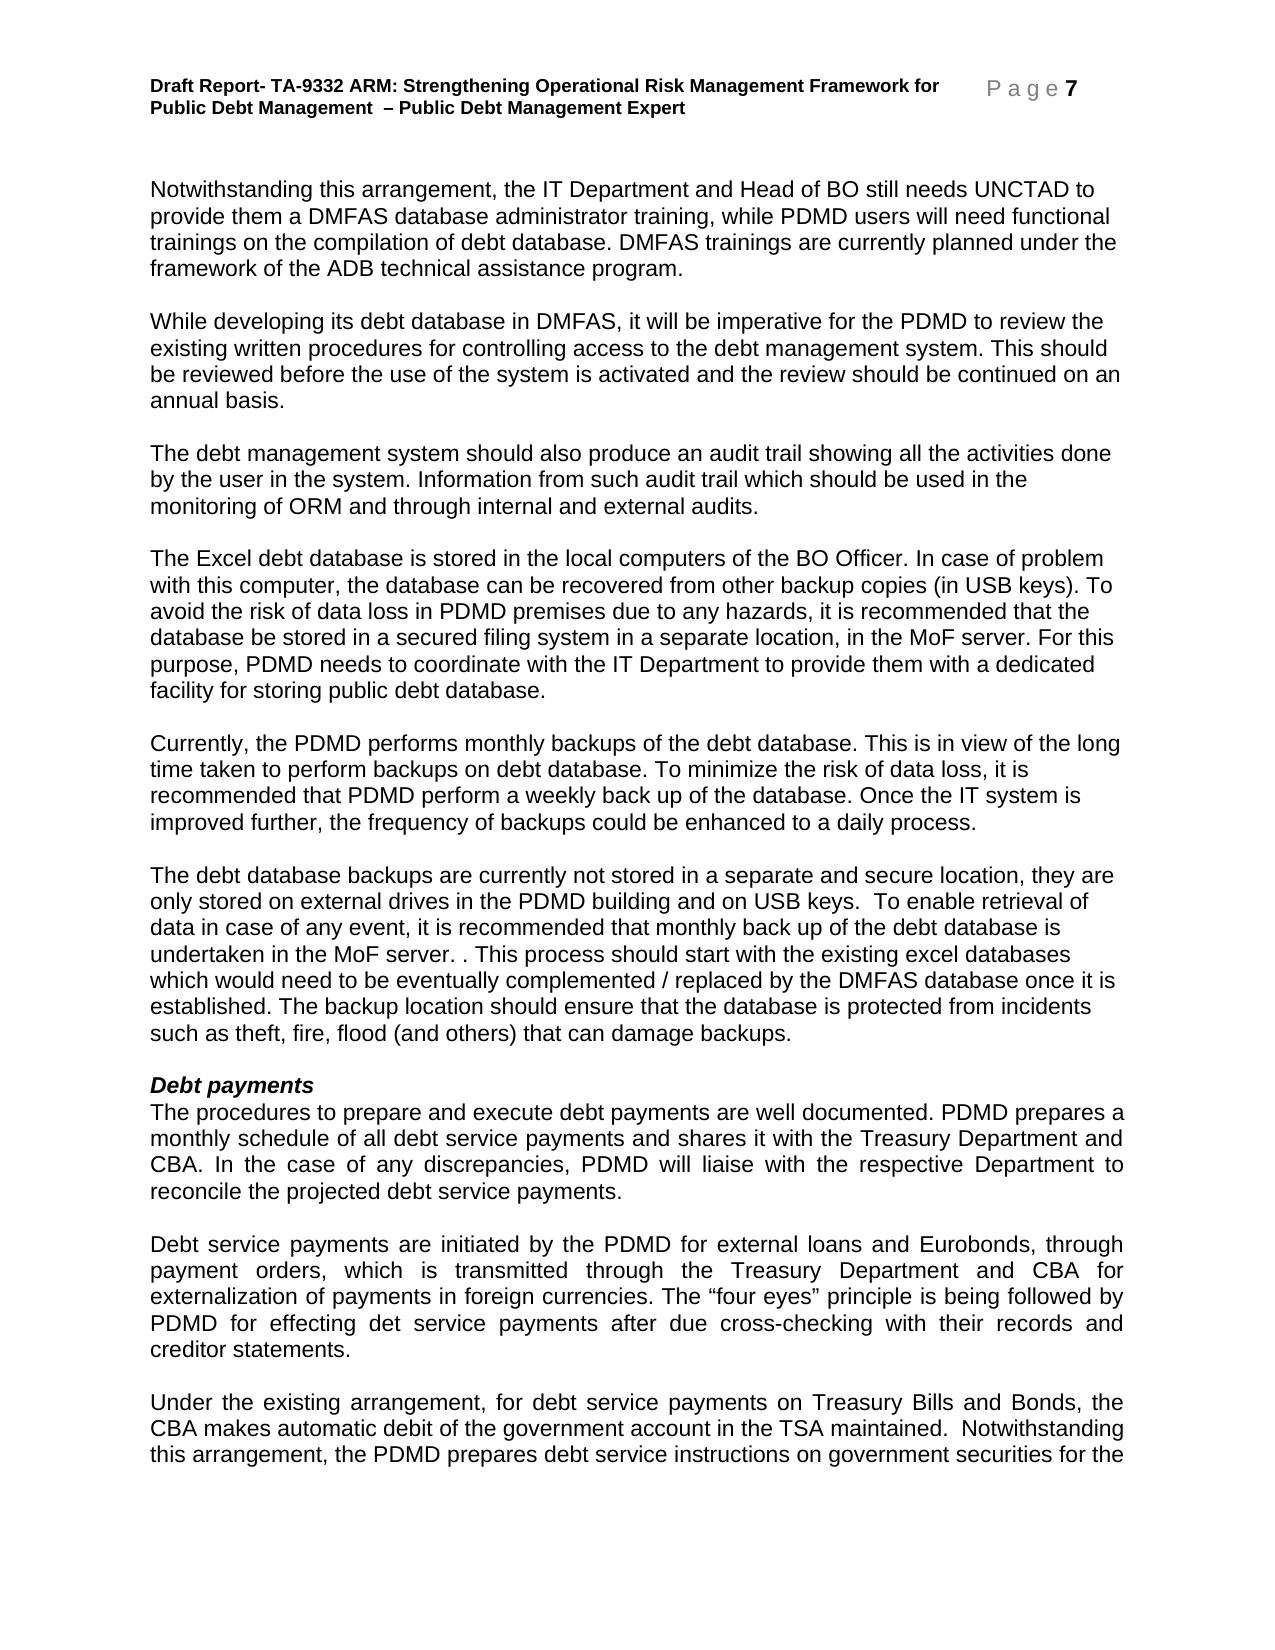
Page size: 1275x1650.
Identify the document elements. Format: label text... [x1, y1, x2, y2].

text Currently, the PDMD performs monthly backups of the debt database. This is in view of the long time taken to perform backups on debt database. To minimize the risk of data loss, it is recommended that PDMD perform a weekly back up of the database. Once the IT system is improved further, the frequency of backups could be enhanced to a daily process. [150, 730, 1125, 835]
text The procedures to prepare and execute debt payments are well documented. PDMD prepares a monthly schedule of all debt service payments and shares it with the Treasury Department and CBA. In the case of any discrepancies, PDMD will liaise with the respective Department to reconcile the projected debt service payments. [150, 1099, 1125, 1204]
text The debt management system should also produce an audit trail showing all the activities done by the user in the system. Information from such audit trail which should be used in the monitoring of ORM and through internal and external audits. [150, 440, 1125, 519]
text Debt service payments are initiated by the PDMD for external loans and Eurobonds, through payment orders, which is transmitted through the Treasury Department and CBA for externalization of payments in foreign currencies. The “four eyes” principle is being followed by PDMD for effecting det service payments after due cross-checking with their records and creditor statements. [150, 1231, 1125, 1362]
text Notwithstanding this arrangement, the IT Department and Head of BO still needs UNCTAD to provide them a DMFAS database administrator training, while PDMD users will need functional trainings on the compilation of debt database. DMFAS trainings are currently planned under the framework of the ADB technical assistance program. [150, 176, 1125, 282]
text While developing its debt database in DMFAS, it will be imperative for the PDMD to review the existing written procedures for controlling access to the debt management system. This should be reviewed before the use of the system is activated and the review should be continued on an annual basis. [150, 308, 1125, 413]
text Debt payments [150, 1072, 1125, 1099]
text The debt database backups are currently not stored in a separate and secure location, they are only stored on external drives in the PDMD building and on USB keys. To enable retrieval of data in case of any event, it is recommended that monthly back up of the debt database is undertaken in the MoF server. . This process should start with the existing excel databases which would need to be eventually complemented / replaced by the DMFAS database once it is established. The backup location should ensure that the database is protected from incidents such as theft, fire, flood (and others) that can damage backups. [150, 862, 1125, 1046]
text The Excel debt database is stored in the local computers of the BO Officer. In case of problem with this computer, the database can be recovered from other backup copies (in USB keys). To avoid the risk of data loss in PDMD premises due to any hazards, it is recommended that the database be stored in a secured filing system in a separate location, in the MoF server. For this purpose, PDMD needs to coordinate with the IT Department to provide them with a dedicated facility for storing public debt database. [150, 545, 1125, 703]
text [150, 1389, 1125, 1468]
